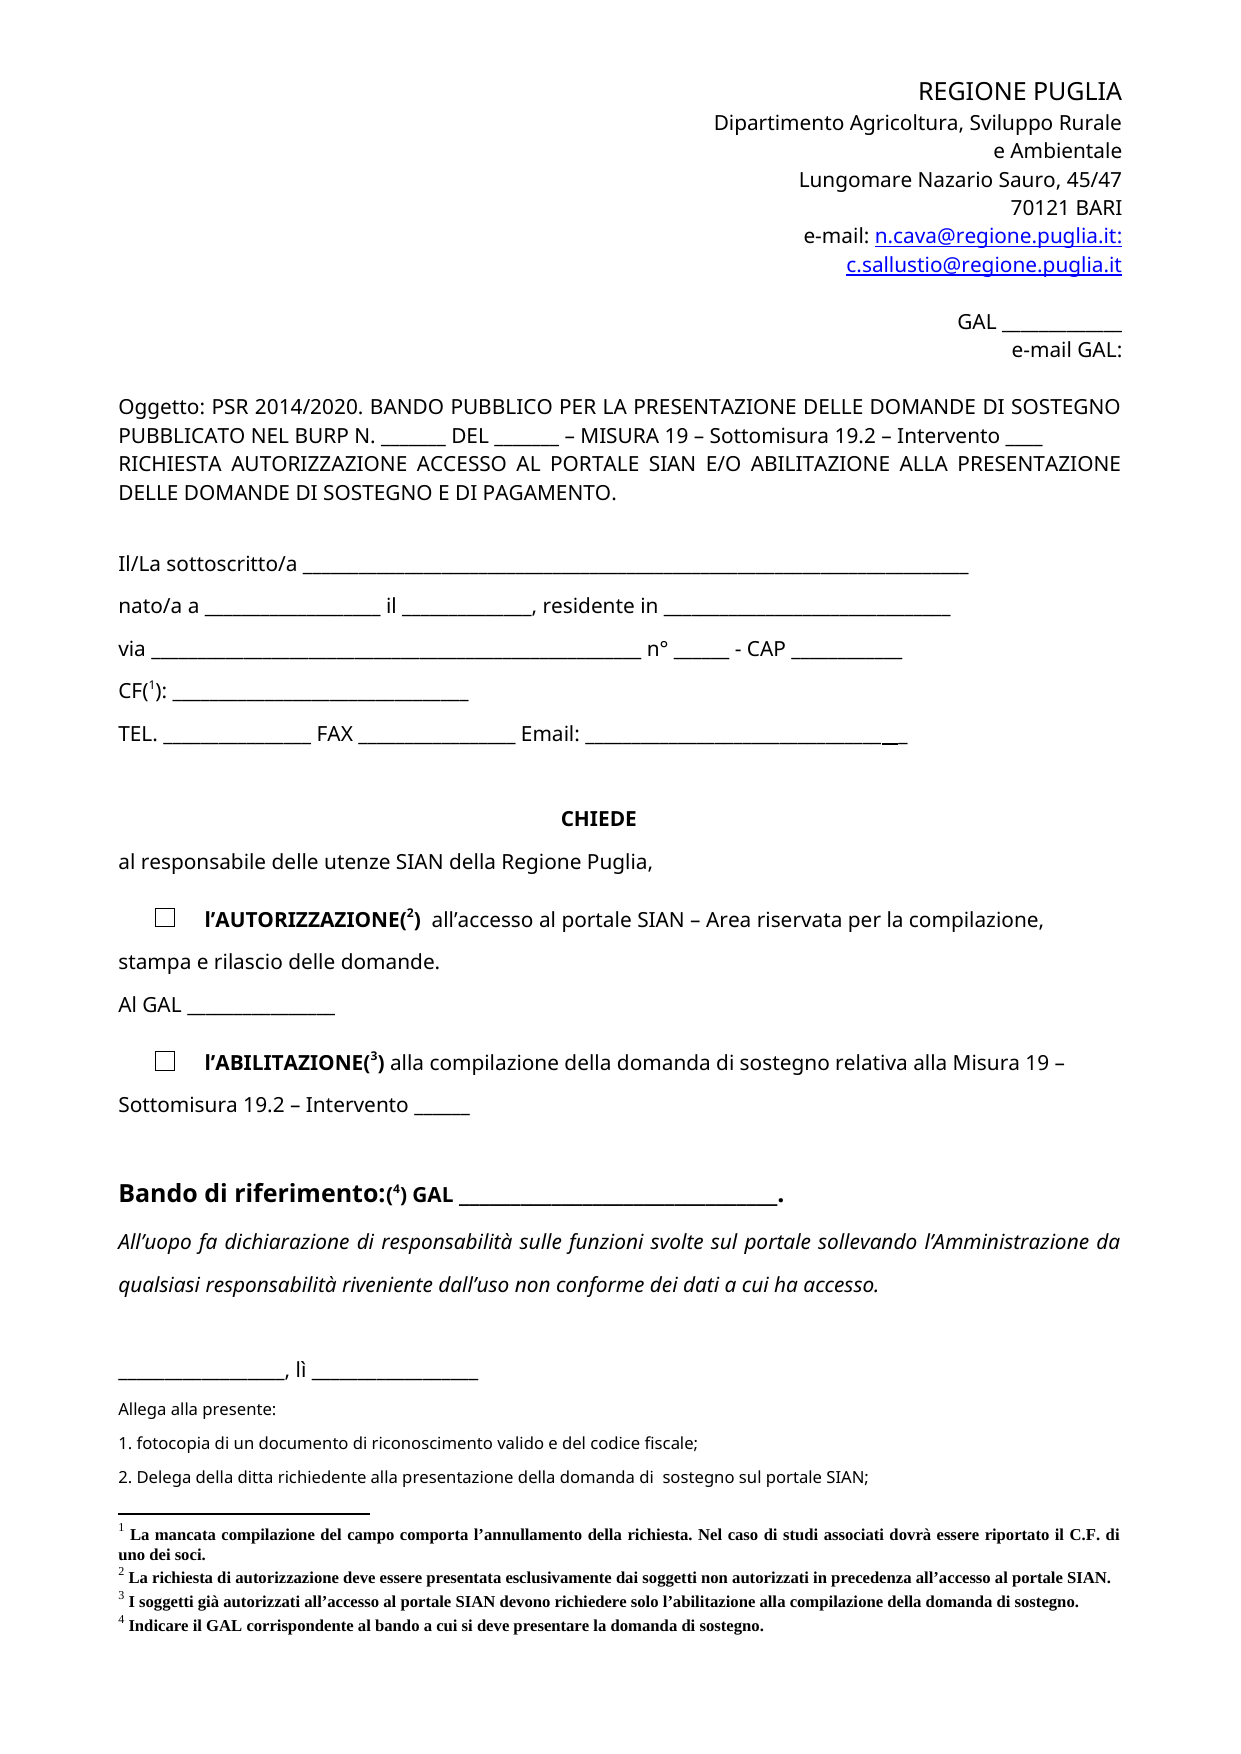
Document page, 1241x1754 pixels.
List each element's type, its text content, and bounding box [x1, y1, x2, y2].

text __________________, lì __________________ [118, 1355, 1122, 1383]
text al responsabile delle utenze SIAN della Regione Puglia, [118, 847, 1122, 875]
text TEL. ________________ FAX _________________ Email: ________________________________ _ [118, 719, 1122, 747]
text RICHIESTA AUTORIZZAZIONE ACCESSO AL PORTALE SIAN E/O ABILITAZIONE ALLA PRESENTAZIONE DELLE DOMANDE DI SOSTEGNO E DI PAGAMENTO. [118, 449, 1122, 506]
text Al GAL ________________ [118, 990, 1122, 1018]
text 70121 BARI [634, 193, 1122, 222]
text nato/a a ___________________ il ______________, residente in _______________________________ [118, 591, 1122, 620]
text Allega alla presente: [118, 1397, 1122, 1420]
text REGIONE PUGLIA [634, 74, 1122, 108]
text 2. Delega della ditta richiedente alla presentazione della domanda di sostegno sul portale SIAN; [118, 1466, 1122, 1488]
text e Ambientale [118, 136, 1122, 165]
text Dipartimento Agricoltura, Sviluppo Rurale [118, 108, 1122, 136]
text l’ABILITAZIONE() alla compilazione della domanda di sostegno relativa alla Misura 19 – Sottomisura 19.2 – Intervento ______ [118, 1033, 1122, 1119]
text CHIEDE [487, 804, 1122, 833]
text GAL _____________ [634, 307, 1122, 335]
text e-mail GAL: [634, 335, 1122, 364]
text c.sallustio@regione.puglia.it [634, 250, 1122, 278]
text Il/La sottoscritto/a ________________________________________________________________________ [118, 549, 1122, 577]
text Oggetto: PSR 2014/2020. BANDO PUBBLICO PER LA PRESENTAZIONE DELLE DOMANDE DI SOSTEGNO PUBBLICATO NEL BURP N. _______ DEL _______ – MISURA 19 – Sottomisura 19.2 – Intervento ____ [118, 392, 1122, 449]
text 1. fotocopia di un documento di riconoscimento valido e del codice fiscale; [118, 1432, 1122, 1454]
text via _____________________________________________________ n° ______ - CAP ____________ [118, 634, 1122, 662]
text All’uopo fa dichiarazione di responsabilità sulle funzioni svolte sul portale sollevando l’Amministrazione da qualsiasi responsabilità riveniente dall’uso non conforme dei dati a cui ha accesso. [118, 1227, 1122, 1298]
text CF(): ________________________________ [118, 676, 1122, 705]
text Bando di riferimento:() GAL _______________________________. [118, 1176, 1122, 1210]
text Lungomare Nazario Sauro, 45/47 [634, 165, 1122, 193]
text l’AUTORIZZAZIONE() all’accesso al portale SIAN – Area riservata per la compilazione, stampa e rilascio delle domande. [118, 889, 1122, 976]
text e-mail: n.cava@regione.puglia.it: [634, 222, 1122, 250]
